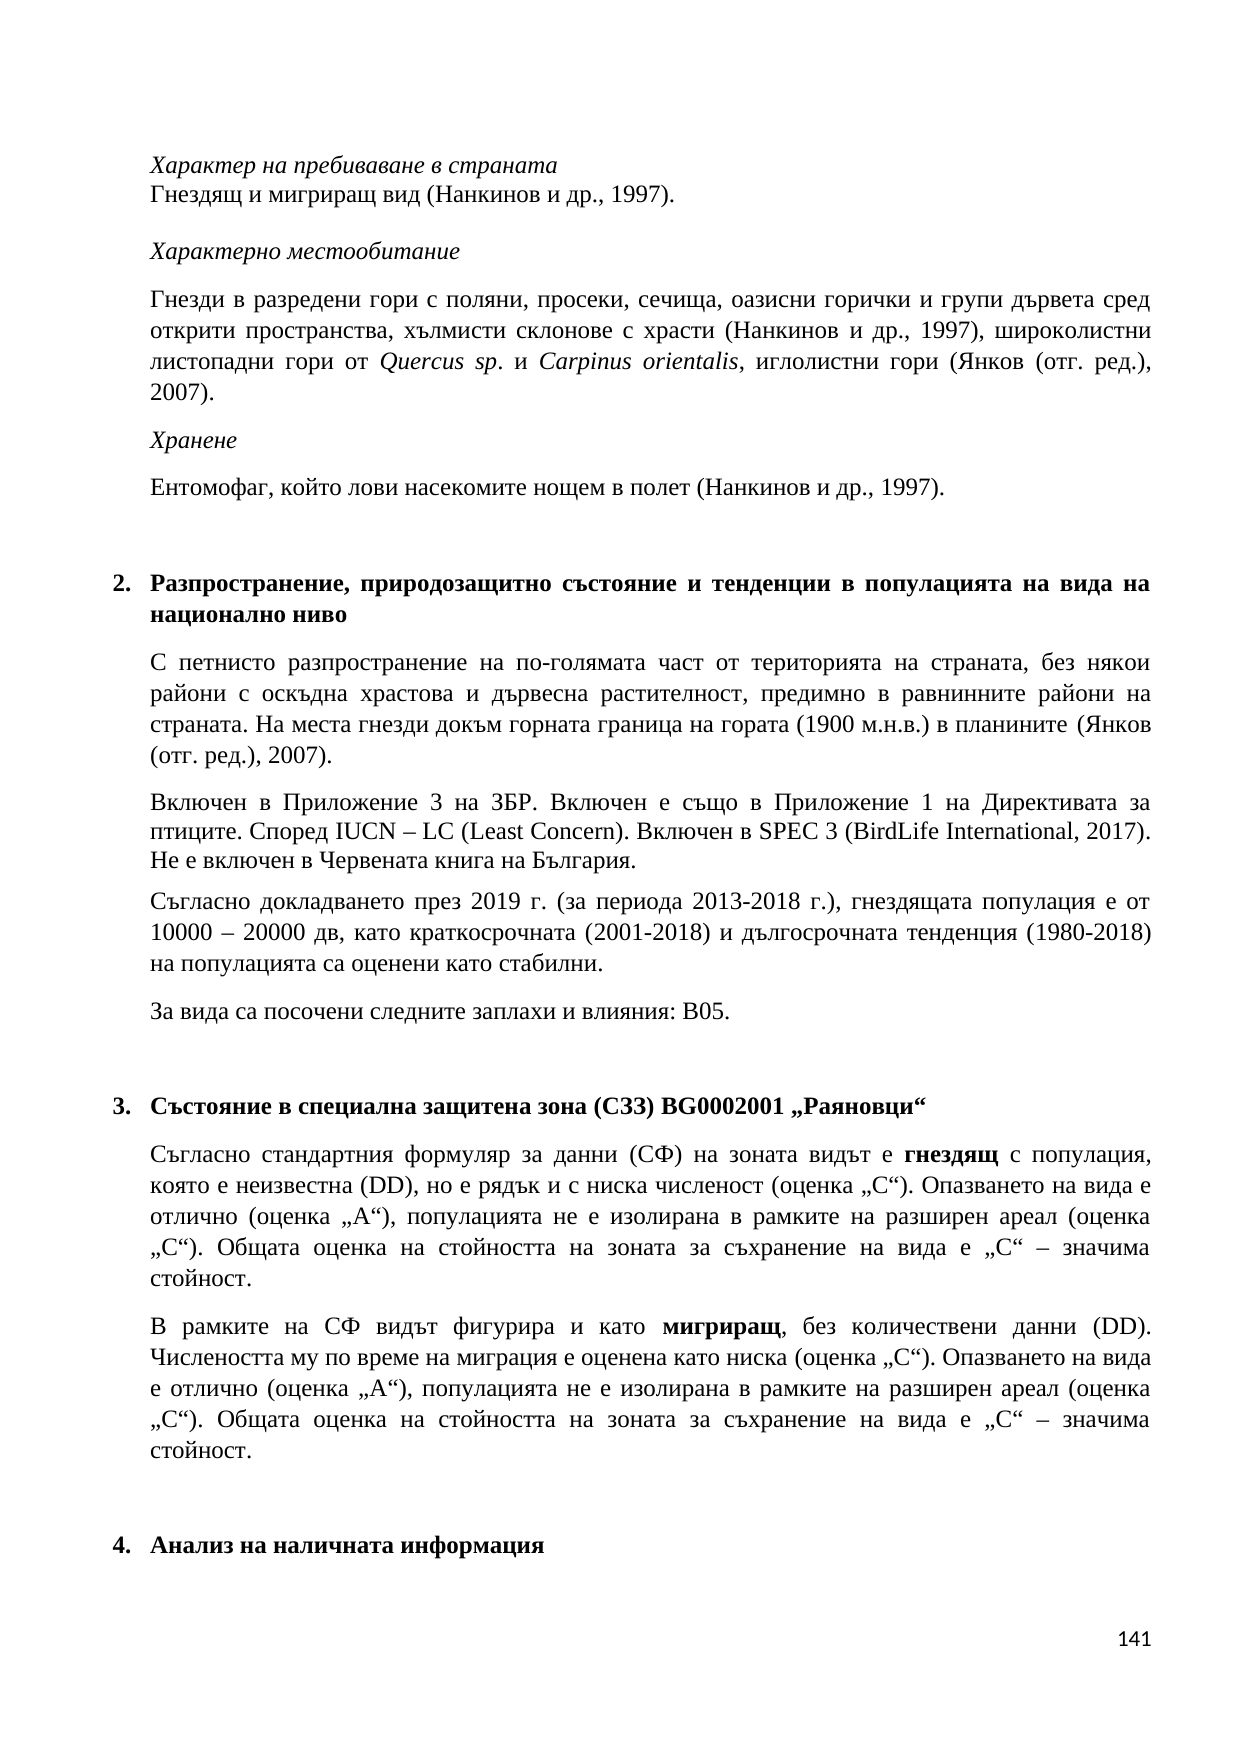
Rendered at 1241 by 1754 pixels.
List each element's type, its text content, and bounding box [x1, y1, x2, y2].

text Характерно местообитание [150, 236, 1152, 265]
list Разпространение, природозащитно състояние и тенденции в популацията на вида на национално ниво [112, 568, 1152, 628]
text Съгласно докладването през 2019 г. (за периода 2013-2018 г.), гнездящата популация е от 10000 – 20000 дв, като краткосрочната (2001-2018) и дългосрочната тенденция (1980-2018) на популацията са оценени като стабилни. [150, 886, 1152, 977]
text Хранене [150, 425, 1152, 453]
text Гнезди в разредени гори с поляни, просеки, сечища, оазисни горички и групи дървета сред открити пространства, хълмисти склонове с храсти (Нанкинов и др., 1997), широколистни листопадни гори от Quercus sp. и Carpinus orientalis, иглолистни гори (Янков (отг. ред.), 2007). [150, 284, 1152, 406]
text С петнисто разпространение на по-голямата част от територията на страната, без някои райони с оскъдна храстова и дървесна растителност, предимно в равнинните райони на страната. На места гнезди докъм горната граница на гората (1900 м.н.в.) в планините (Янков (отг. ред.), 2007). [150, 647, 1152, 768]
text За вида са посочени следните заплахи и влияния: В05. [150, 996, 1152, 1025]
text Характер на пребиваване в страната [150, 150, 1152, 179]
text Включен в Приложение 3 на ЗБР. Включен е също в Приложение 1 на Директивата за птиците. Според IUCN – LC (Least Concern). Включен в SPEC 3 (BirdLife International, 2017). Не е включен в Червената книга на България. [150, 787, 1152, 874]
list Анализ на наличната информация [112, 1531, 1152, 1559]
text В рамките на СФ видът фигурира и като мигриращ, без количествени данни (DD). Числеността му по време на миграция е оценена като ниска (оценка „С“). Опазването на вида е отлично (оценка „А“), популацията не е изолирана в рамките на разширен ареал (оценка „С“). Общата оценка на стойността на зоната за съхранение на вида е „С“ – значима стойност. [150, 1311, 1152, 1464]
list Състояние в специална защитена зона (СЗЗ) BG0002001 „Раяновци“ [112, 1091, 1152, 1120]
text Ентомофаг, който лови насекомите нощем в полет (Нанкинов и др., 1997). [150, 472, 1152, 501]
text Съгласно стандартния формуляр за данни (СФ) на зоната видът е гнездящ с популация, която е неизвестна (DD), но е рядък и с ниска численост (оценка „С“). Опазването на вида е отлично (оценка „А“), популацията не е изолирана в рамките на разширен ареал (оценка „С“). Общата оценка на стойността на зоната за съхранение на вида е „С“ – значима стойност. [150, 1139, 1152, 1292]
text Гнездящ и мигриращ вид (Нанкинов и др., 1997). [150, 179, 1152, 207]
